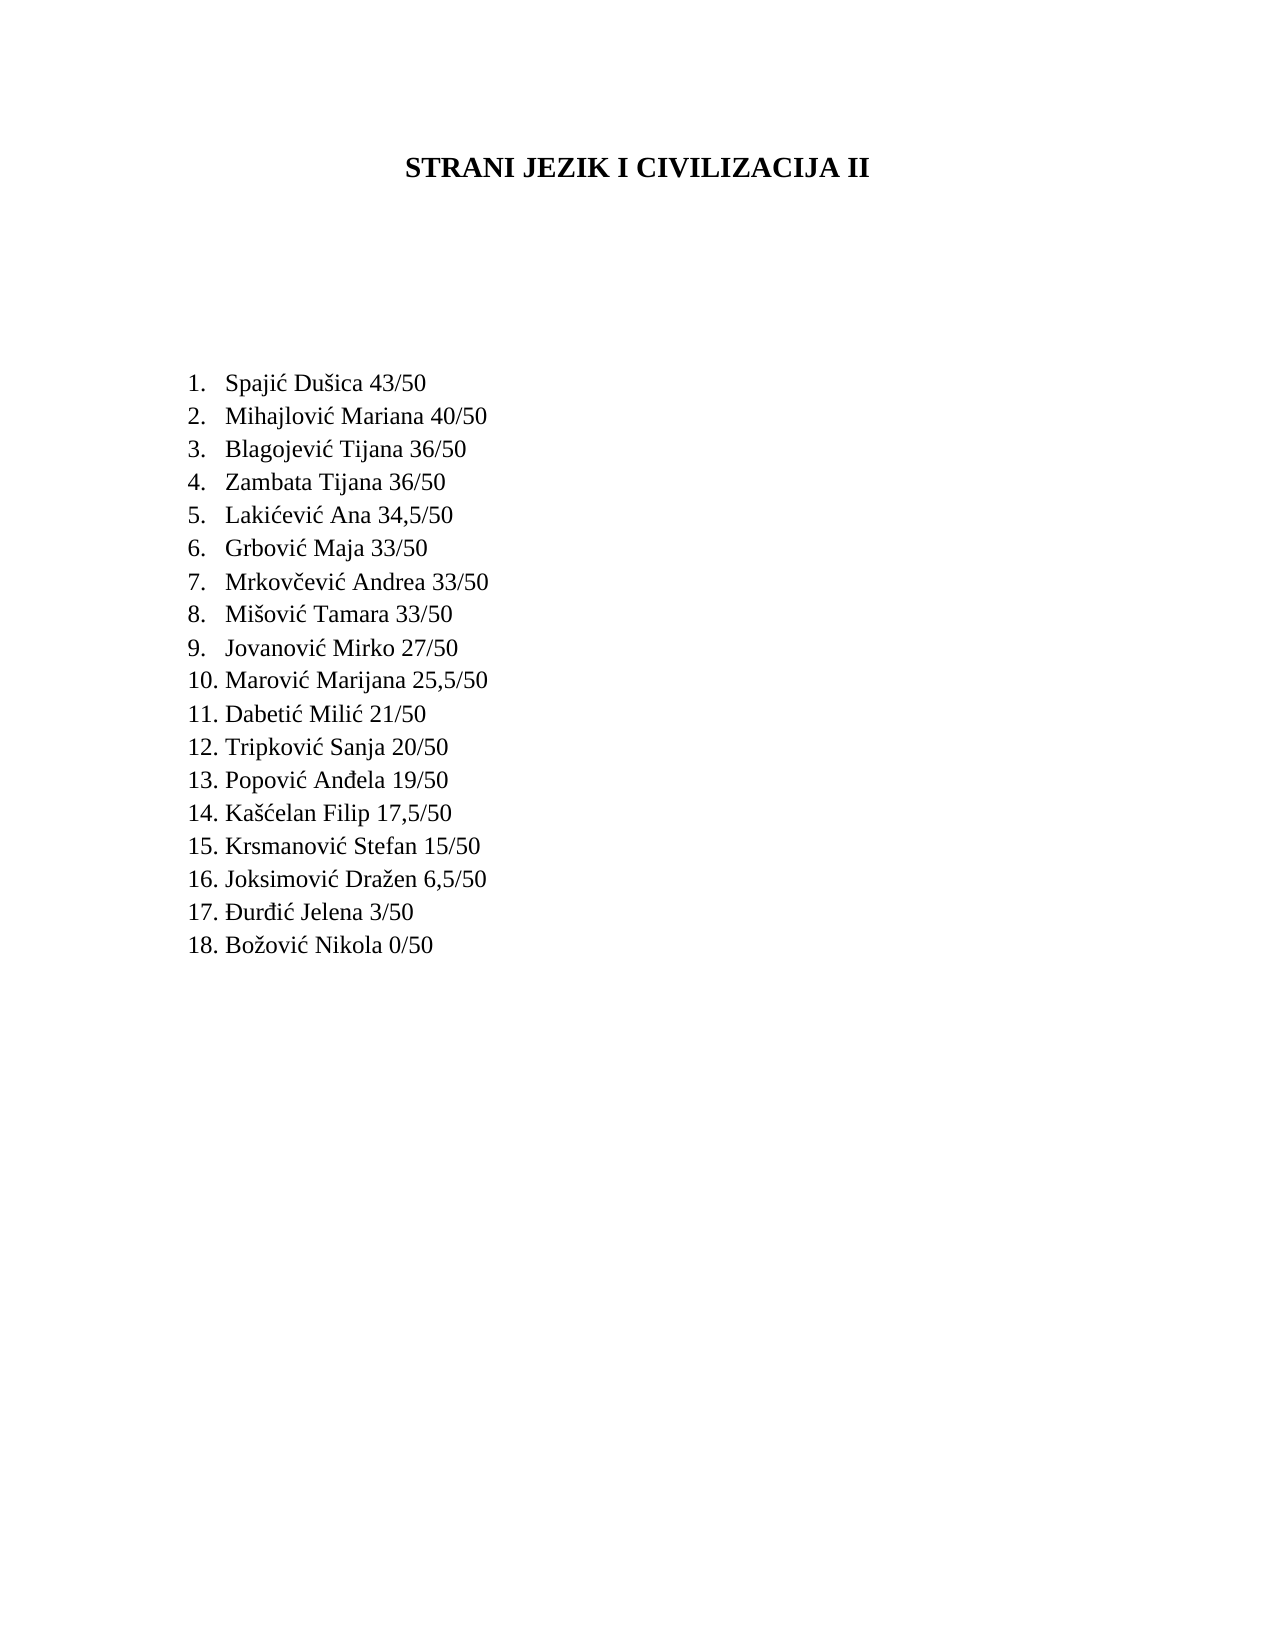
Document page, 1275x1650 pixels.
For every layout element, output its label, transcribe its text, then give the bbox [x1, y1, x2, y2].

list Marović Marijana 25,5/50 [187, 666, 1125, 694]
list Božović Nikola 0/50 [187, 930, 1125, 958]
text STRANI JEZIK I CIVILIZACIJA II [150, 150, 1125, 183]
list Joksimović Dražen 6,5/50 [187, 864, 1125, 892]
list Grbović Maja 33/50 [187, 533, 1125, 562]
list Kašćelan Filip 17,5/50 [187, 798, 1125, 826]
list Mrkovčević Andrea 33/50 [187, 567, 1125, 595]
list Popović Anđela 19/50 [187, 765, 1125, 793]
list Zambata Tijana 36/50 [187, 467, 1125, 496]
list Đurđić Jelena 3/50 [187, 897, 1125, 926]
list Lakićević Ana 34,5/50 [187, 501, 1125, 529]
list Mihajlović Mariana 40/50 [187, 401, 1125, 430]
list Blagojević Tijana 36/50 [187, 434, 1125, 463]
list Dabetić Milić 21/50 [187, 699, 1125, 727]
list Mišović Tamara 33/50 [187, 599, 1125, 628]
list Krsmanović Stefan 15/50 [187, 831, 1125, 859]
list Tripković Sanja 20/50 [187, 732, 1125, 760]
list Spajić Dušica 43/50 [187, 368, 1125, 397]
list Jovanović Mirko 27/50 [187, 633, 1125, 661]
